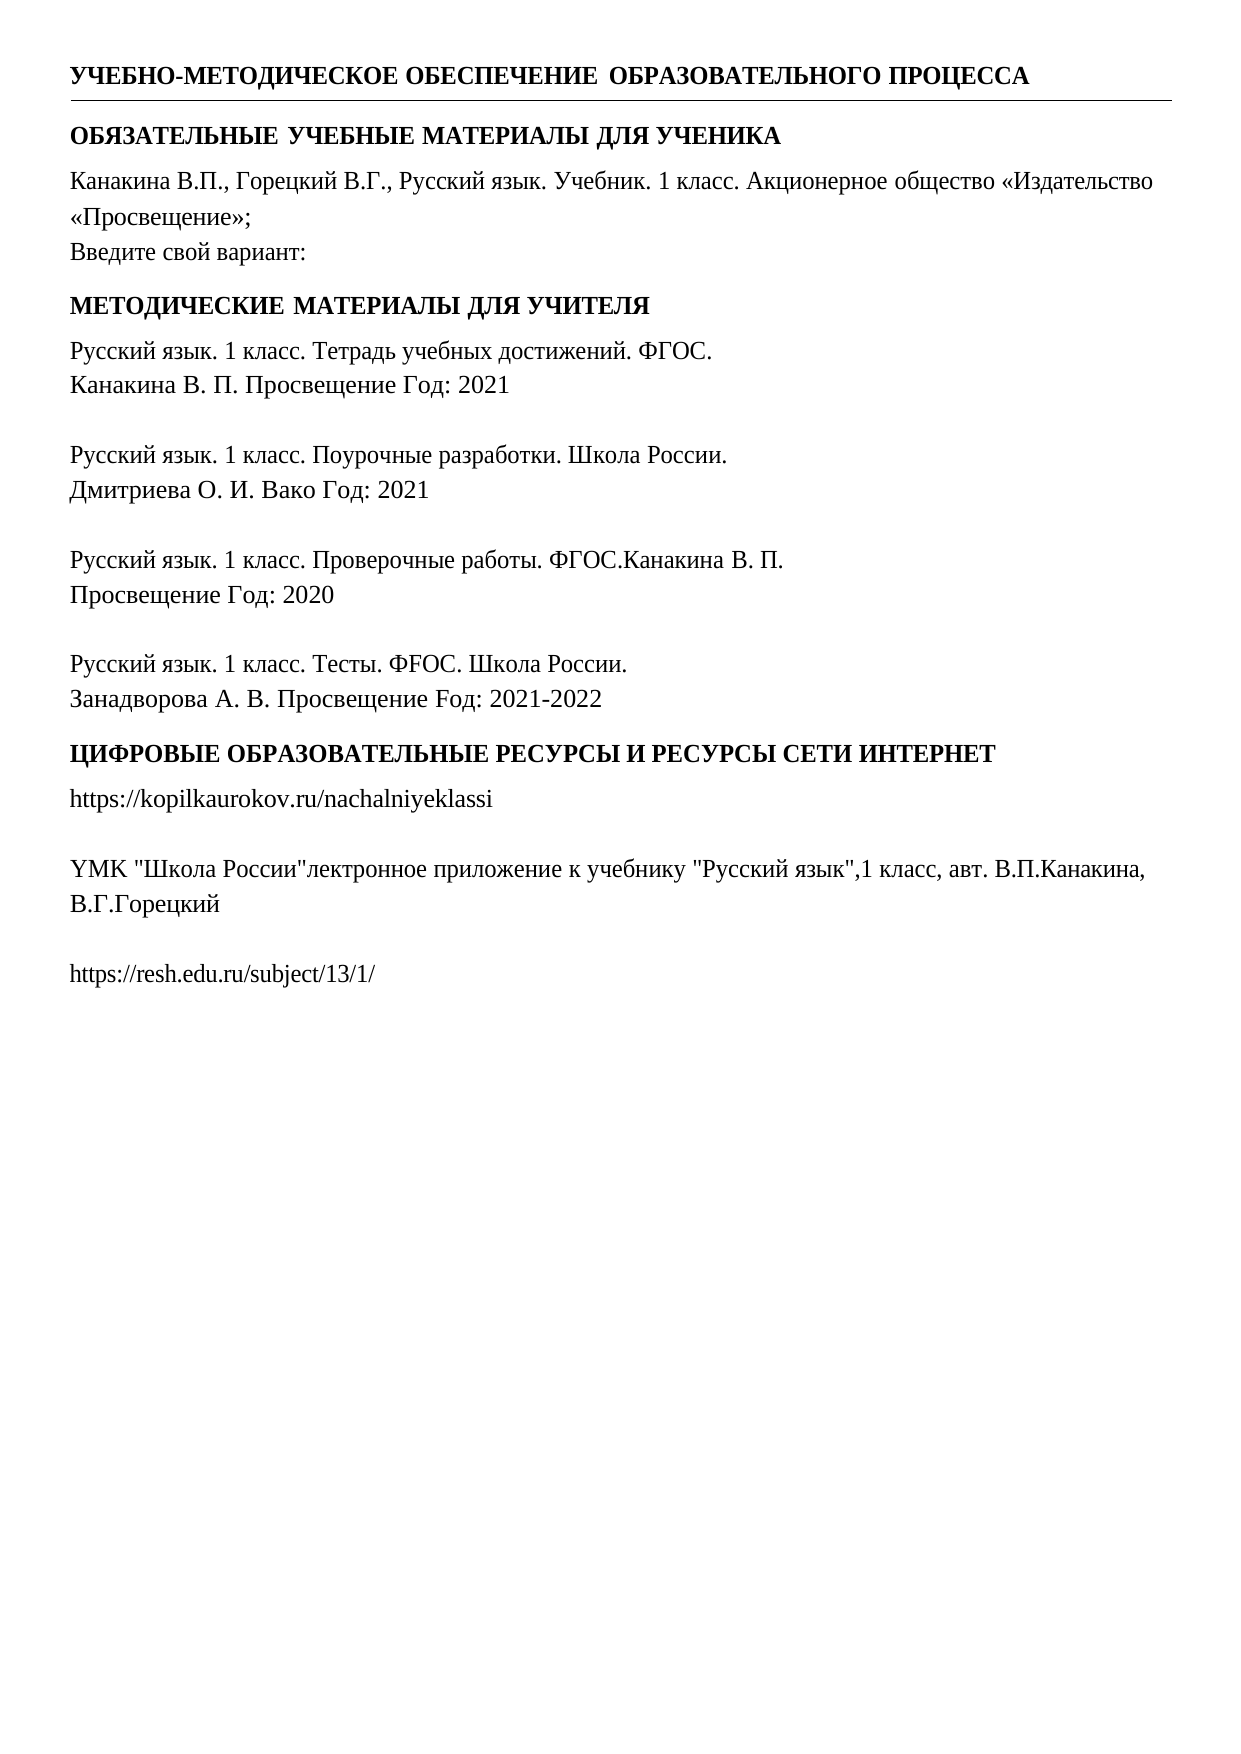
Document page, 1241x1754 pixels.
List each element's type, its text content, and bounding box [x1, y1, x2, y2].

text ОБЯЗАТЕЛЬНЫЕ УЧЕБНЫЕ МАТЕРИАЛЫ ДЛЯ УЧЕНИКА [69, 120, 1182, 150]
text «Просвещение»; Введите свой вариант: [69, 201, 337, 266]
text YMK "Школа России"лектронное приложение к учебнику "Русский язык",1 класс, авт. В.П.Канакина, [70, 853, 1182, 883]
text Русский язык. 1 класс. Поурочные разработки. Школа России. Дмитриева О. И. Вако Год: 2021 [69, 439, 818, 504]
text В.Г.Горецкий https://resh.edu.ru/subject/13/1/ [69, 888, 524, 988]
text Русский язык. 1 класс. Тесты. ФFOC. Школа России. Занадворова А. В. Просвещение Foд: 2021-2022 [69, 648, 766, 713]
text https://kopilkaurokov.ru/nachalniyeklassi [69, 783, 1182, 813]
subtitle МЕТОДИЧЕСКИЕ МАТЕРИАЛЫ ДЛЯ УЧИТЕЛЯ [69, 290, 1182, 320]
text Канакина В.П., Горецкий В.Г., Русский язык. Учебник. 1 класс. Акционерное общество «Издательство [69, 165, 1182, 195]
text Русский язык. 1 класс. Тетрадь учебных достижений. ФГОС. Канакина В. П. Просвещение Год: 2021 [69, 335, 818, 399]
text Русский язык. 1 класс. Проверочные работы. ФГОС.Канакина В. П. Просвещение Год: 2020 [69, 544, 818, 609]
text УЧЕБНО-МЕТОДИЧЕСКОЕ ОБЕСПЕЧЕНИЕ ОБРАЗОВАТЕЛЬНОГО ПРОЦЕССА [69, 60, 1182, 90]
subtitle ЦИФРОВЫЕ ОБРАЗОВАТЕЛЬНЫЕ РЕСУРСЫ И РЕСУРСЫ СЕТИ ИНТЕРНЕТ [69, 738, 1182, 768]
